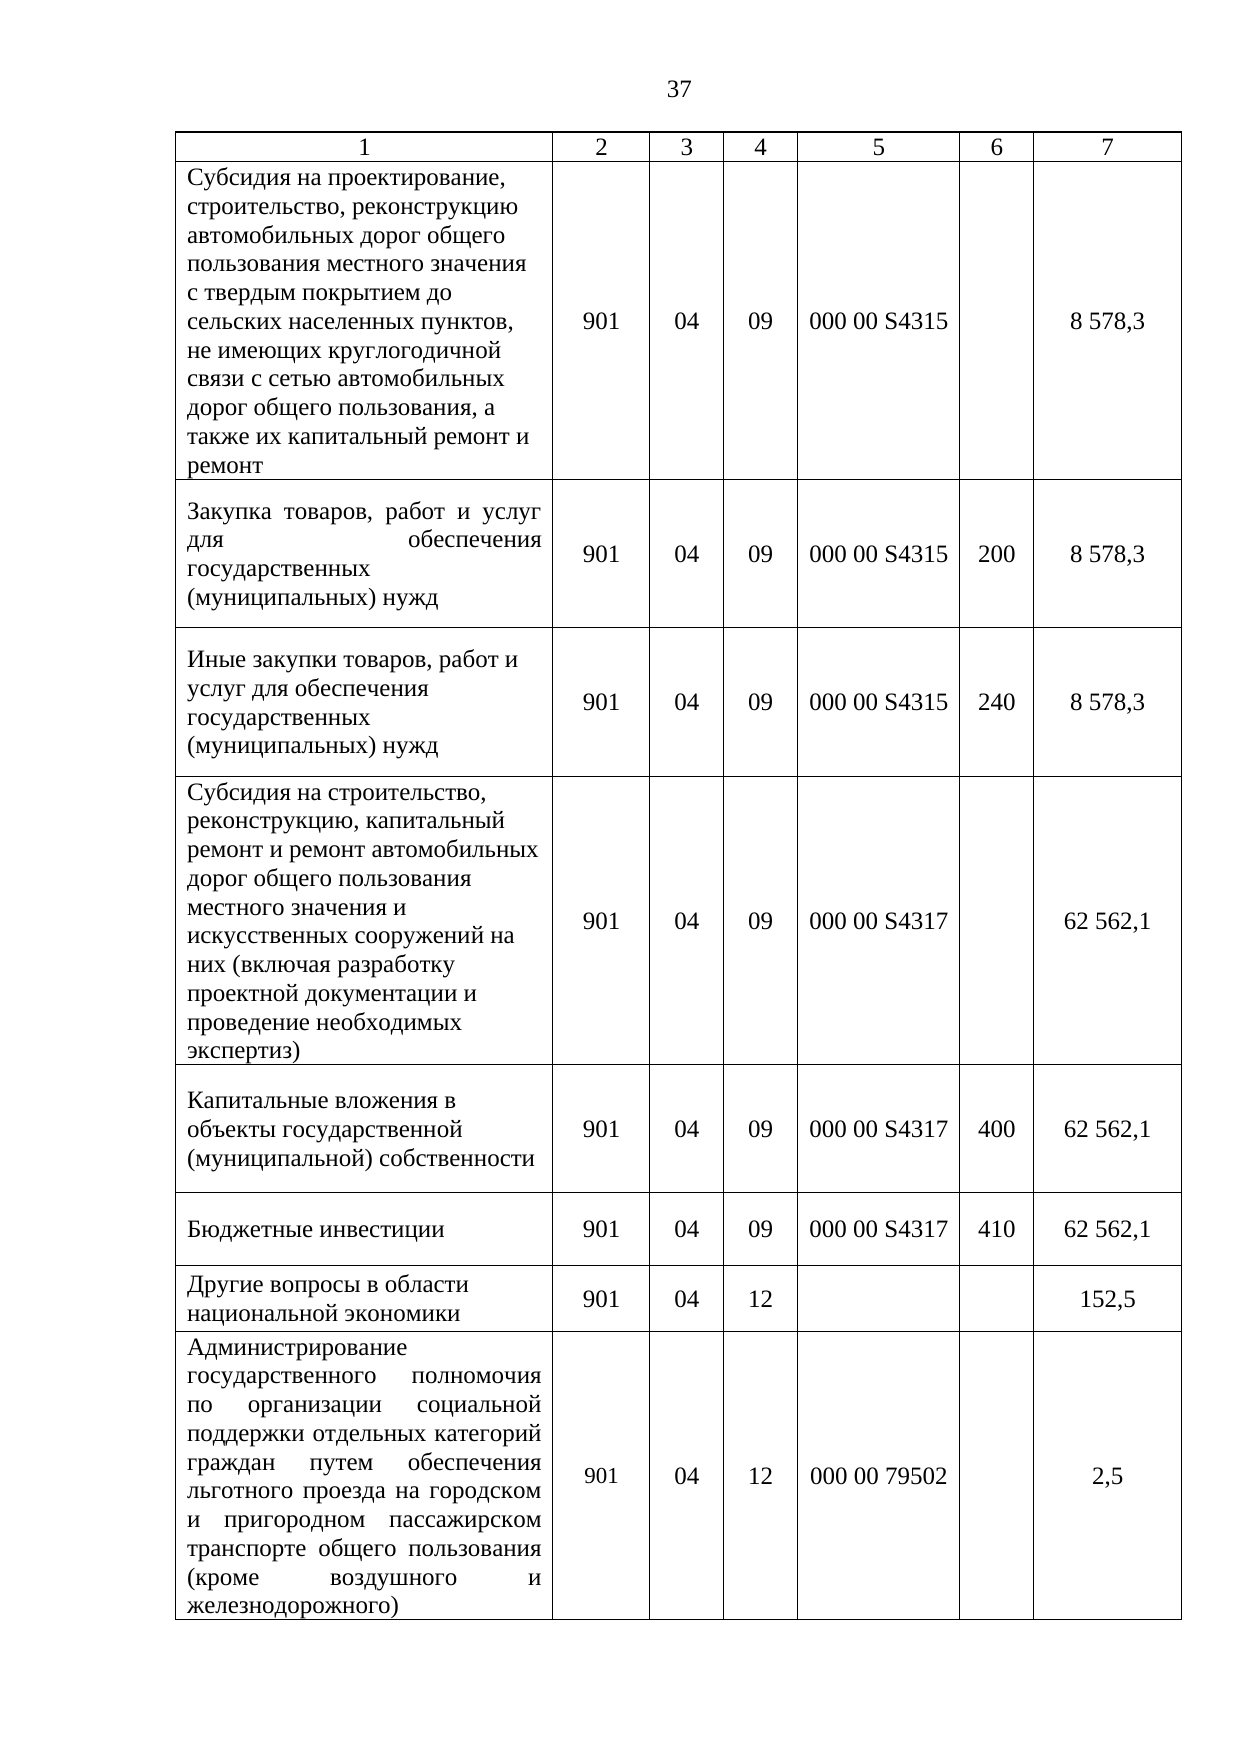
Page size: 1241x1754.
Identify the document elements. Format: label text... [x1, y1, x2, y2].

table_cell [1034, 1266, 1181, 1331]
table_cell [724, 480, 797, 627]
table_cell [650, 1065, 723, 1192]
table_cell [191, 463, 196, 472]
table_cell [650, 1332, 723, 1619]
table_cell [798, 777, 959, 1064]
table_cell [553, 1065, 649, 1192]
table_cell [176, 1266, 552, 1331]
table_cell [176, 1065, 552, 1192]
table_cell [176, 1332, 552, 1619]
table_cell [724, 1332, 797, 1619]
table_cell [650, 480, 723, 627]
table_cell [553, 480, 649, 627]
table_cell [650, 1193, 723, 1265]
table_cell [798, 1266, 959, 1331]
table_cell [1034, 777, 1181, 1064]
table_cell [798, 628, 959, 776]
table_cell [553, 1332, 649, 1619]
table_header 4 [724, 133, 797, 161]
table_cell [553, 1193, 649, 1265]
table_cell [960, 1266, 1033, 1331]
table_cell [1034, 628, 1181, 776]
table_header 7 [1034, 133, 1181, 161]
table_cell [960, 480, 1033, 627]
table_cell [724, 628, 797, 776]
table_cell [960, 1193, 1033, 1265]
table_header 3 [650, 133, 723, 161]
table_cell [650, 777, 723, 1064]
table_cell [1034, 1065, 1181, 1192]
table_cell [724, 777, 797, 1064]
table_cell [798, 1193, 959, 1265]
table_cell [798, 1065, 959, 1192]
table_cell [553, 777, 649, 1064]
table_header 5 [798, 133, 959, 161]
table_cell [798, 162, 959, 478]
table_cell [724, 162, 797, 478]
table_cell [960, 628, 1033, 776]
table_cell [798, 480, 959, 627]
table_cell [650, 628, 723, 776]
table_header 6 [960, 133, 1033, 161]
table_header 2 [553, 133, 649, 161]
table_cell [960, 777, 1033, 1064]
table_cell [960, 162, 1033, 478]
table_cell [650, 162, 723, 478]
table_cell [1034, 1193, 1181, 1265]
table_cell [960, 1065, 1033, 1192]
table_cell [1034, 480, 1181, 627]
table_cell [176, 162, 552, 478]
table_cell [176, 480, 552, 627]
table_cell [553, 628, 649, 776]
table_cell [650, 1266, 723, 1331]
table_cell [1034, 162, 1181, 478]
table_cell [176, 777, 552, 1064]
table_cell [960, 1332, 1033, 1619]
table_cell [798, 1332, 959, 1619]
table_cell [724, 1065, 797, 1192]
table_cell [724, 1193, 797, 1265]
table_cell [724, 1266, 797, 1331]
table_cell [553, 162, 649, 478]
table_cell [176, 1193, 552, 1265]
table_header 1 [176, 133, 552, 161]
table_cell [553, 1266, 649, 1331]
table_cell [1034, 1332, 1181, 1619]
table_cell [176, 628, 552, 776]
